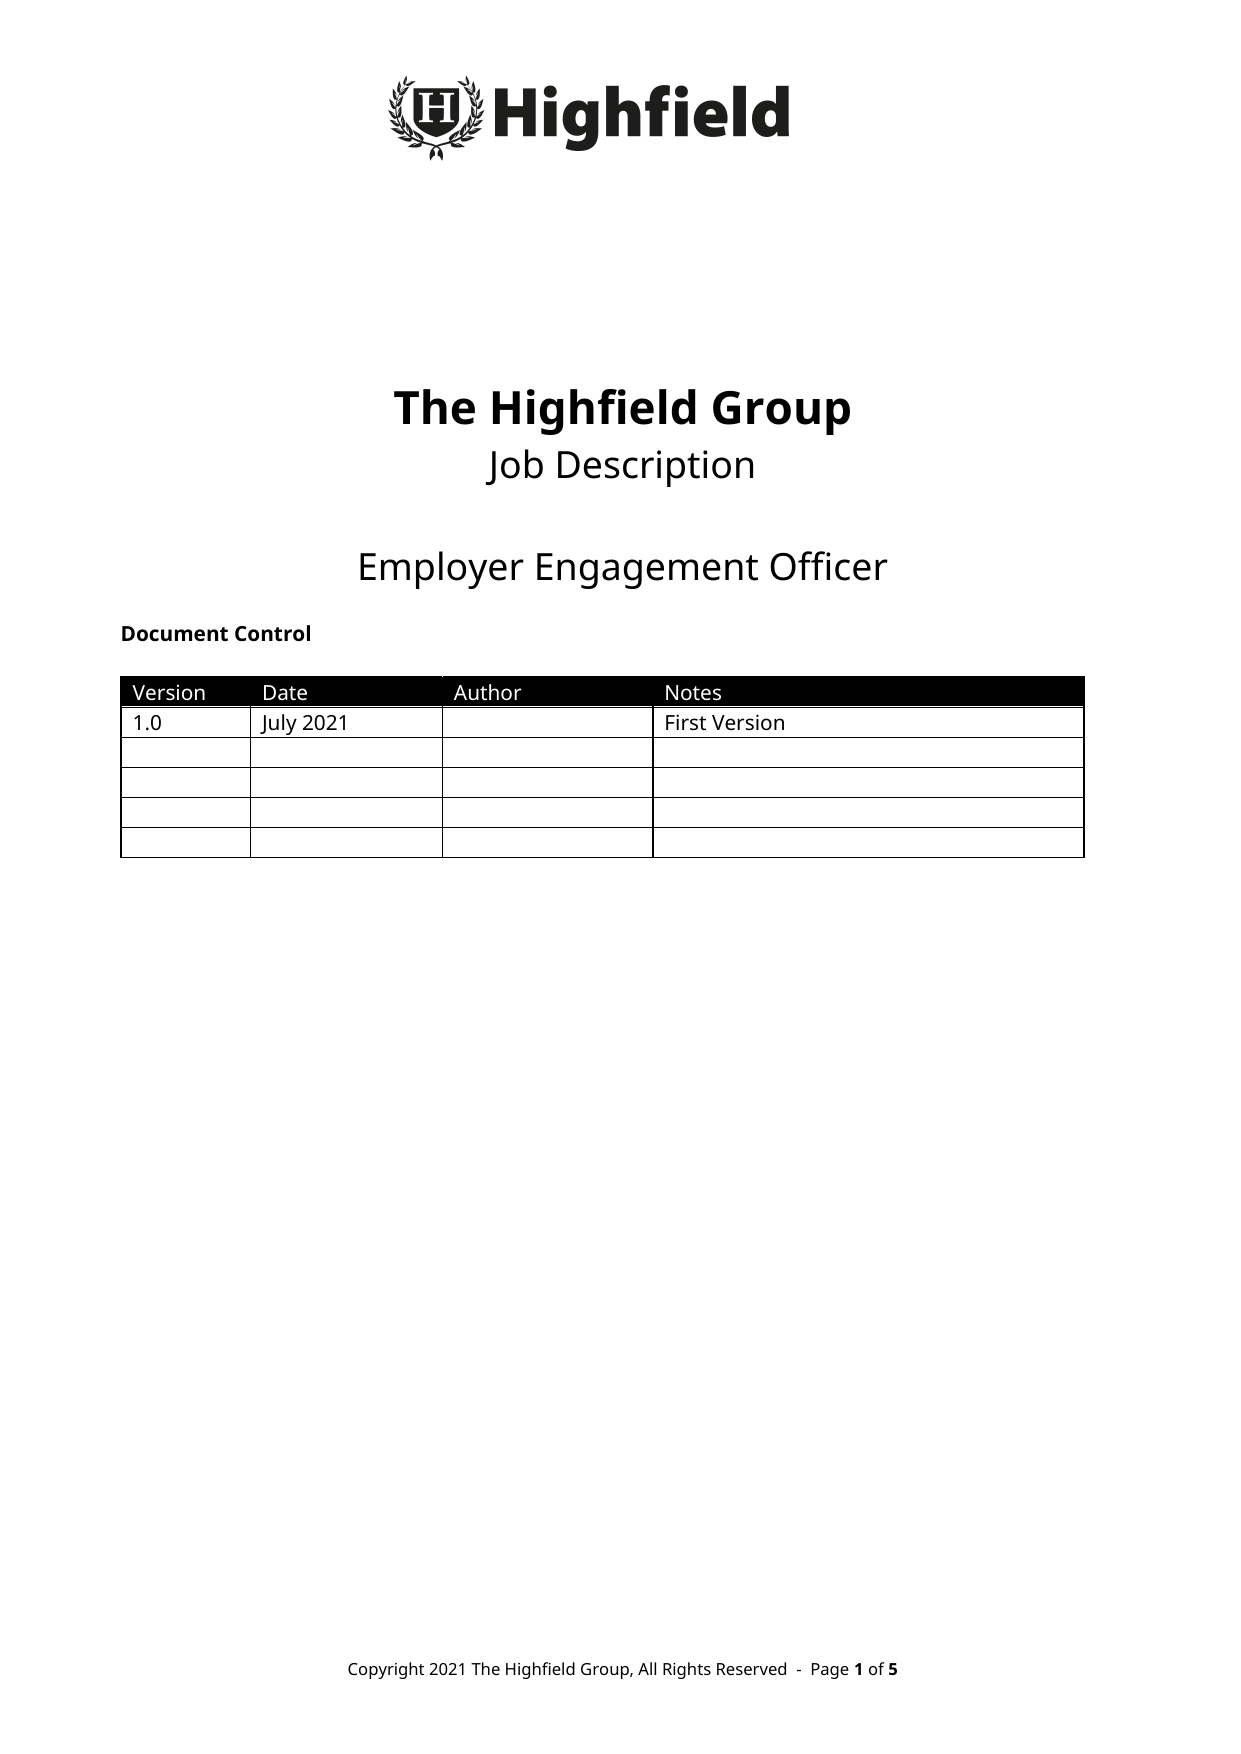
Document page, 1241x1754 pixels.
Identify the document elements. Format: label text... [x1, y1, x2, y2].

table_header Author [443, 678, 652, 706]
table_cell 1.0 [122, 708, 250, 736]
table_header Notes [654, 678, 1083, 706]
text The Highfield Group Job Description [120, 376, 1124, 489]
table_cell [654, 828, 1083, 856]
table_cell [654, 738, 1083, 766]
table_cell First Version [654, 708, 1083, 736]
table_cell July 2021 [251, 708, 442, 736]
text Employer Engagement Officer [120, 540, 1124, 591]
table_cell [654, 798, 1083, 826]
picture [377, 73, 794, 162]
table_cell [443, 738, 652, 766]
table_cell [251, 798, 442, 826]
table_cell [443, 828, 652, 856]
table_header Version [122, 678, 250, 706]
text Document Control [120, 619, 1124, 648]
table_cell [122, 828, 250, 856]
table_cell [122, 768, 250, 796]
table_cell [251, 828, 442, 856]
table_cell [443, 708, 652, 736]
table_cell [443, 768, 652, 796]
table_cell [251, 738, 442, 766]
table_cell [654, 768, 1083, 796]
table_header Date [251, 678, 442, 706]
table_cell [122, 798, 250, 826]
table_cell [251, 768, 442, 796]
table_cell [122, 738, 250, 766]
table_cell [443, 798, 652, 826]
